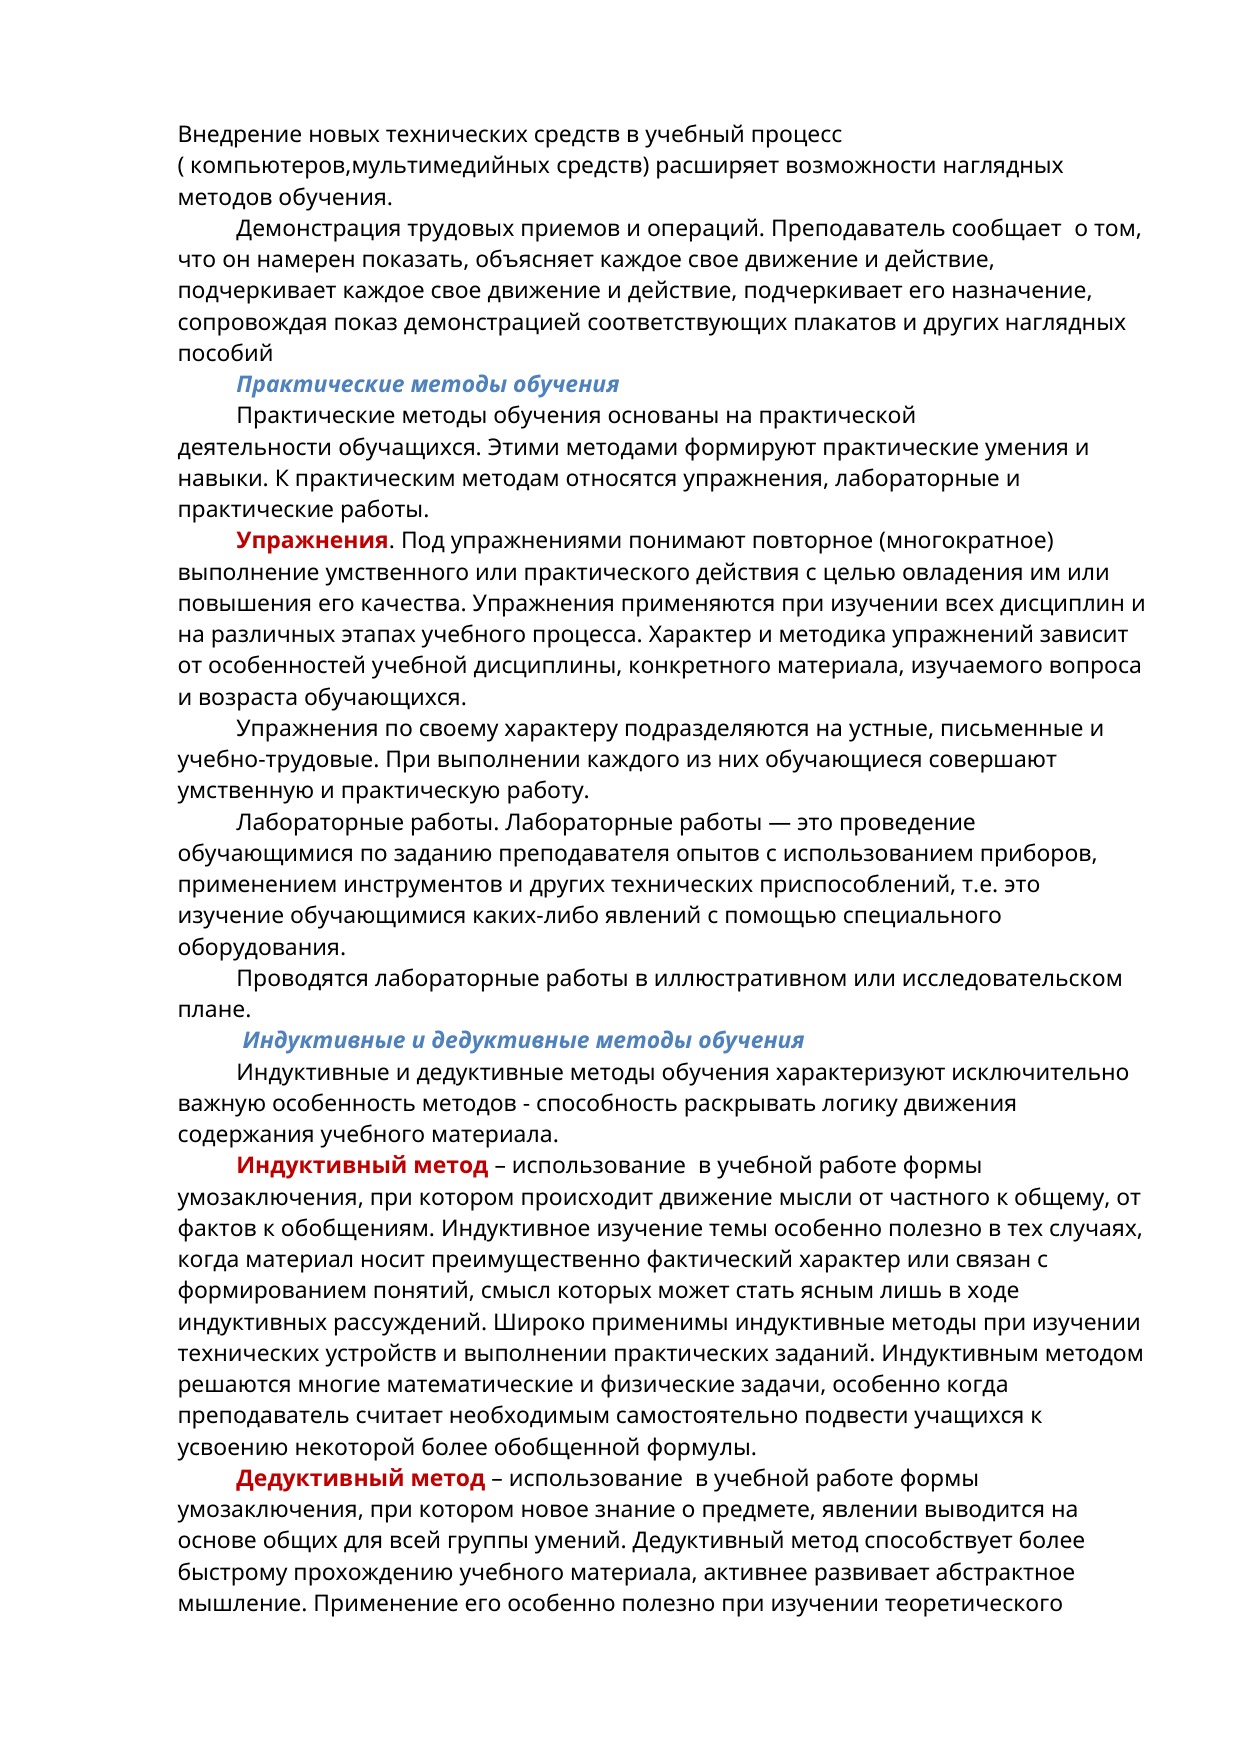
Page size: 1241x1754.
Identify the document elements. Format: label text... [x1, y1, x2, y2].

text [177, 1462, 1152, 1618]
text Демонстрация трудовых приемов и операций. Преподаватель сообщает о том, что он намерен показать, объясняет каждое свое движение и действие, подчеркивает каждое свое движение и действие, подчеркивает его назначение, сопровождая показ демонстрацией соответствующих плакатов и других наглядных пособий [177, 212, 1152, 368]
text Индуктивный метод – использование в учебной работе формы умозаключения, при котором происходит движение мысли от частного к общему, от фактов к обобщениям. Индуктивное изучение темы особенно полезно в тех случаях, когда материал носит преимущественно фактический характер или связан с формированием понятий, смысл которых может стать ясным лишь в ходе индуктивных рассуждений. Широко применимы индуктивные методы при изучении технических устройств и выполнении практических заданий. Индуктивным методом решаются многие математические и физические задачи, особенно когда преподаватель считает необходимым самостоятельно подвести учащихся к усвоению некоторой более обобщенной формулы. [177, 1149, 1152, 1462]
text Упражнения. Под упражнениями понимают повторное (многократное) выполнение умственного или практического действия с целью овладения им или повышения его качества. Упражнения применяются при изучении всех дисциплин и на различных этапах учебного процесса. Характер и методика упражнений зависит от особенностей учебной дисциплины, конкретного материала, изучаемого вопроса и возраста обучающихся. [177, 524, 1152, 712]
text Индуктивные и дедуктивные методы обучения [177, 1024, 1152, 1056]
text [177, 118, 1152, 212]
text Проводятся лабораторные работы в иллюстративном или исследовательском плане. [177, 962, 1152, 1024]
text Практические методы обучения [177, 368, 1152, 399]
text Упражнения по своему характеру подразделяются на устные, письменные и учебно-трудовые. При выполнении каждого из них обучающиеся совершают умственную и практическую работу. [177, 712, 1152, 806]
text Лабораторные работы. Лабораторные работы — это проведение обучающимися по заданию преподавателя опытов с использованием приборов, применением инструментов и других технических приспособлений, т.е. это изучение обучающимися каких-либо явлений с помощью специального оборудования. [177, 806, 1152, 962]
text Индуктивные и дедуктивные методы обучения характеризуют исключительно важную особенность методов - способность раскрывать логику движения содержания учебного материала. [177, 1056, 1152, 1149]
text Практические методы обучения основаны на практической деятельности обучащихся. Этими методами формируют практические умения и навыки. К практическим методам относятся упражнения, лабораторные и практические работы. [177, 399, 1152, 524]
